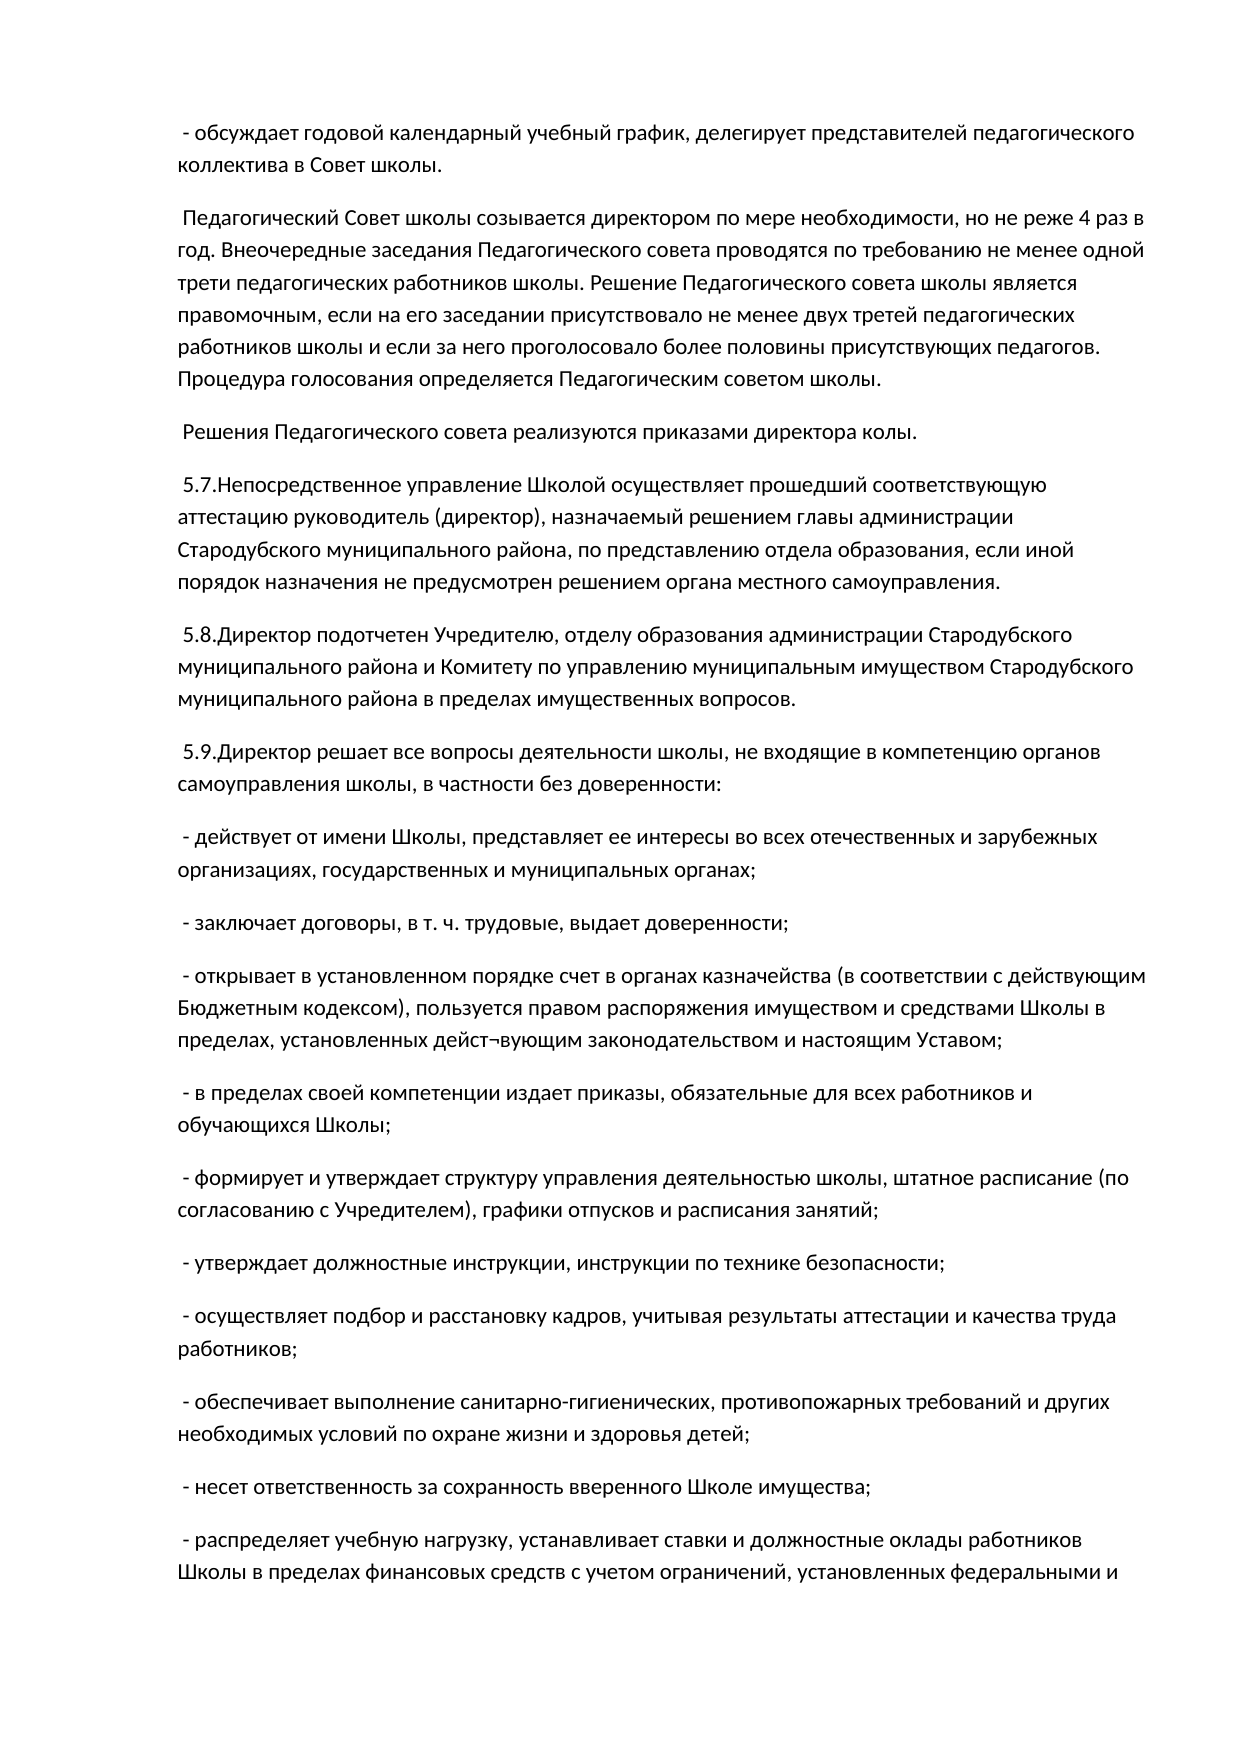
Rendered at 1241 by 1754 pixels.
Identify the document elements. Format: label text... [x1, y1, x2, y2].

text - формирует и утверждает структуру управления деятельностью школы, штатное расписание (по согласованию с Учредителем), графики отпусков и расписания занятий; [177, 1163, 1152, 1223]
text - открывает в установленном порядке счет в органах казначейства (в соответствии с действующим Бюджетным кодексом), пользуется правом распоряжения имуществом и средствами Школы в пределах, установленных дейст¬вующим законодательством и настоящим Уставом; [177, 961, 1152, 1053]
text - утверждает должностные инструкции, инструкции по технике безопасности; [177, 1248, 1152, 1277]
text - заключает договоры, в т. ч. трудовые, выдает доверенности; [177, 908, 1152, 936]
text - несет ответственность за сохранность вверенного Школе имущества; [177, 1472, 1152, 1500]
text 5.9.Директор решает все вопросы деятельности школы, не входящие в компетенцию органов самоуправления школы, в частности без доверенности: [177, 737, 1152, 797]
text Решения Педагогического совета реализуются приказами директора колы. [177, 417, 1152, 445]
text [177, 1525, 1152, 1585]
text - обсуждает годовой календарный учебный график, делегирует представителей педагогического коллектива в Совет школы. [177, 118, 1152, 178]
text - в пределах своей компетенции издает приказы, обязательные для всех работников и обучающихся Школы; [177, 1078, 1152, 1138]
text - действует от имени Школы, представляет ее интересы во всех отечественных и зарубежных организациях, государственных и муниципальных органах; [177, 822, 1152, 883]
text 5.8.Директор подотчетен Учредителю, отделу образования администрации Стародубского муниципального района и Комитету по управлению муниципальным имуществом Стародубского муниципального района в пределах имущественных вопросов. [177, 620, 1152, 712]
text Педагогический Совет школы созывается директором по мере необходимости, но не реже 4 раз в год. Внеочередные заседания Педагогического совета проводятся по требованию не менее одной трети педагогических работников школы. Решение Педагогического совета школы является правомочным, если на его заседании присутствовало не менее двух третей педагогических работников школы и если за него проголосовало более половины присутствующих педагогов. Процедура голосования определяется Педагогическим советом школы. [177, 203, 1152, 392]
text - осуществляет подбор и расстановку кадров, учитывая результаты аттестации и качества труда работников; [177, 1302, 1152, 1362]
text - обеспечивает выполнение санитарно-гигиенических, противопожарных требований и других необходимых условий по охране жизни и здоровья детей; [177, 1387, 1152, 1447]
text 5.7.Непосредственное управление Школой осуществляет прошедший соответствующую аттестацию руководитель (директор), назначаемый решением главы администрации Стародубского муниципального района, по представлению отдела образования, если иной порядок назначения не предусмотрен решением органа местного самоуправления. [177, 470, 1152, 595]
